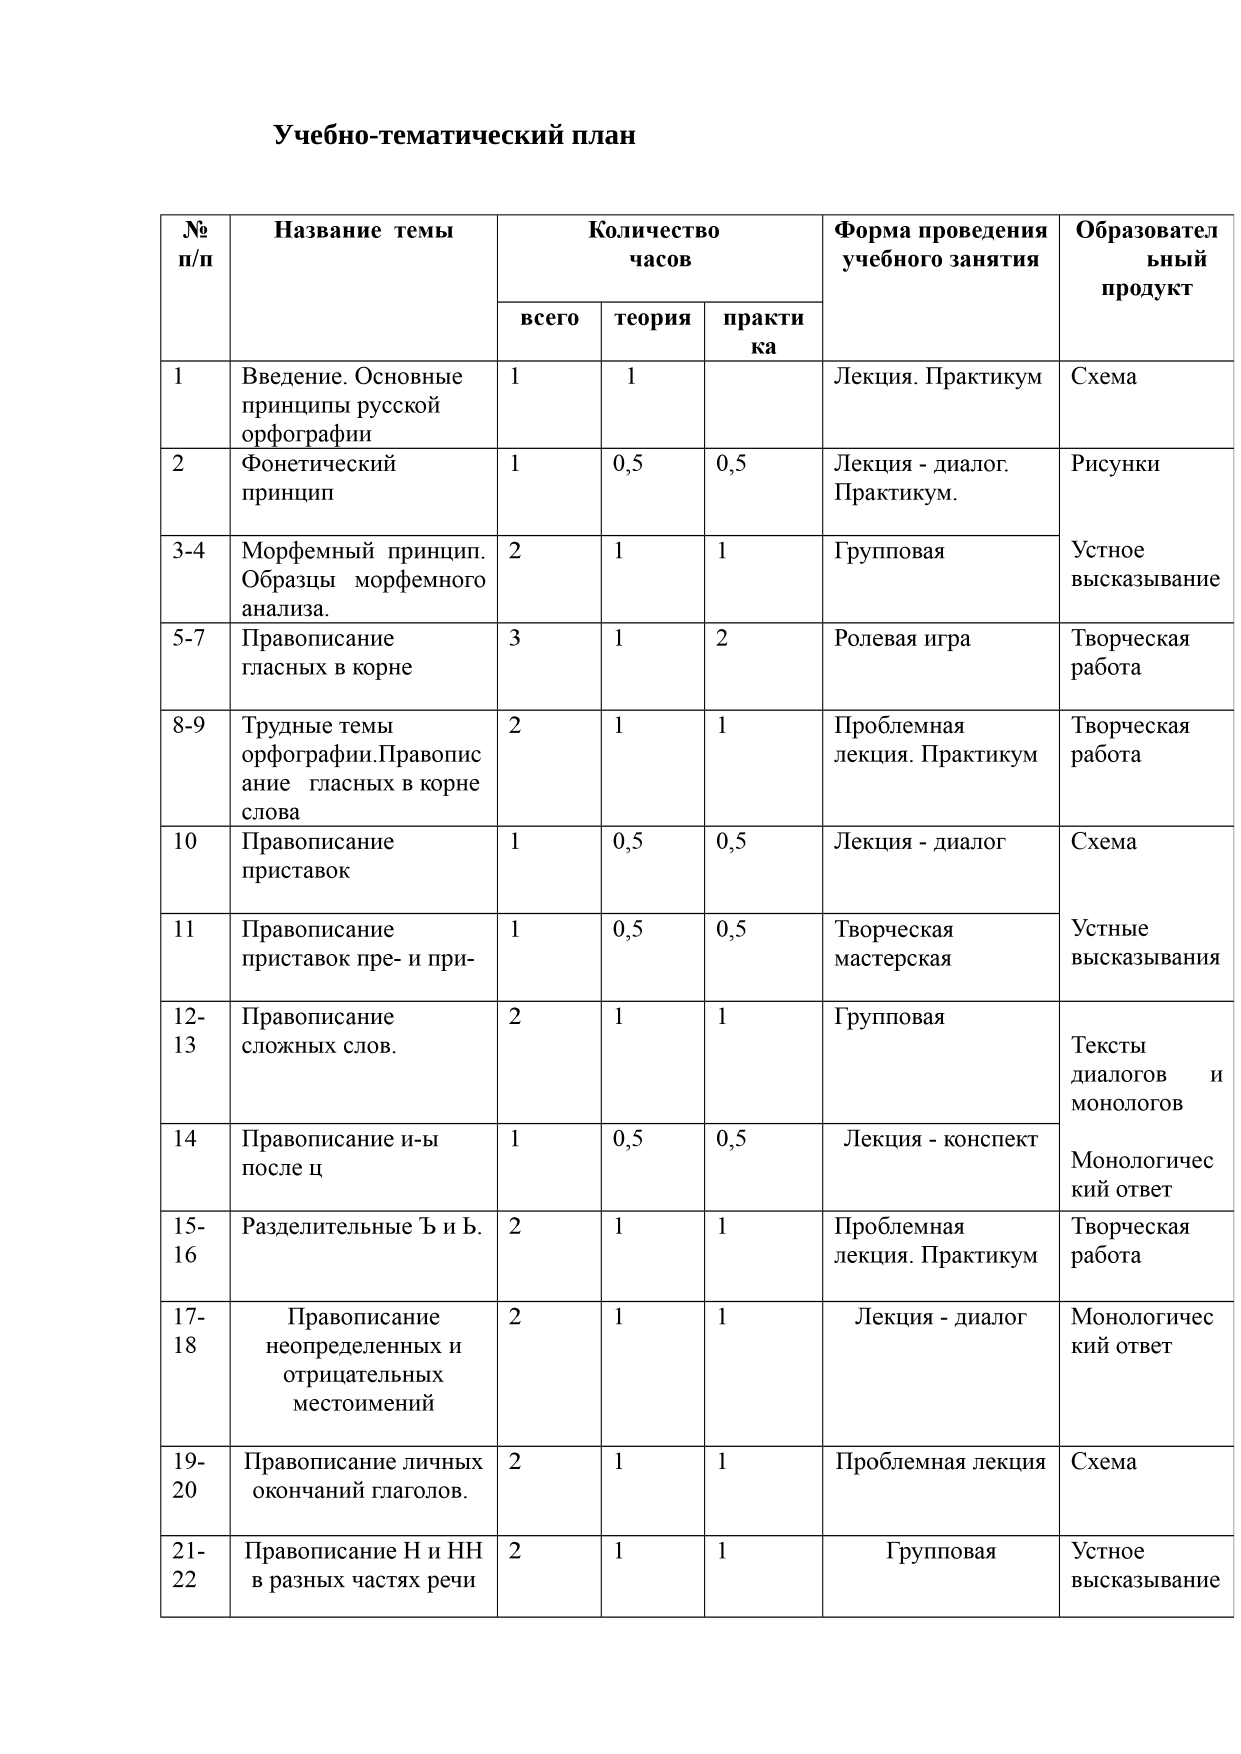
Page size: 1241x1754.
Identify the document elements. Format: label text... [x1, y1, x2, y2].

picture [159, 213, 1235, 1618]
text Учебно-тематический план [177, 118, 1170, 151]
